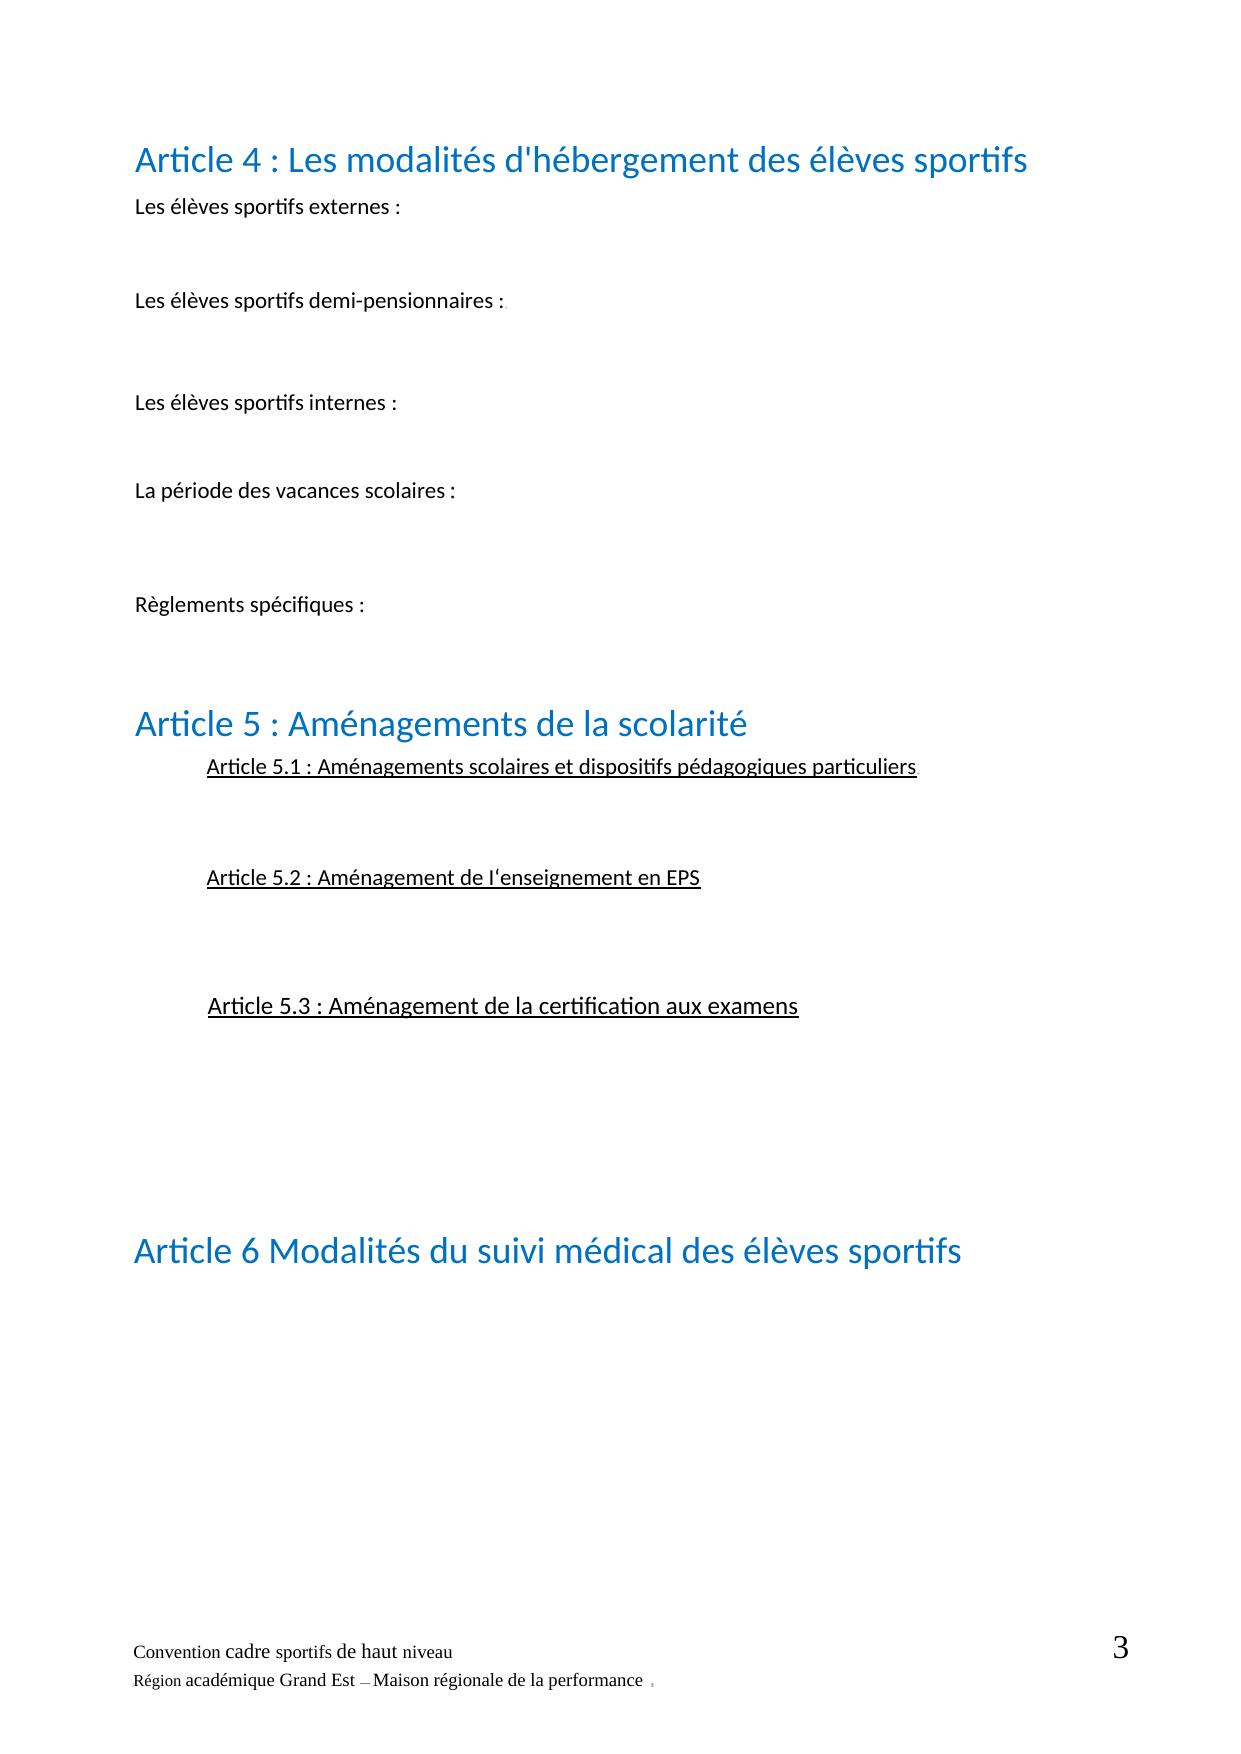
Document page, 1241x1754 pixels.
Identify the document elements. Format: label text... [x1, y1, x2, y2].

text Article 5.3 : Aménagement de la certification aux examens [207, 990, 1129, 1021]
text Article 5.1 : Aménagements scolaires et dispositifs pédagogiques particuliers [206, 752, 1129, 780]
text Les élèves sportifs externes : [135, 193, 1127, 220]
text Les élèves sportifs internes : [135, 389, 1127, 416]
text La période des vacances scolaires [135, 477, 1127, 504]
picture [450, 486, 455, 499]
text Règlements spécifiques : [135, 592, 1127, 618]
text Les élèves sportifs demi-pensionnaires : [135, 288, 1127, 314]
text Article 6 Modalités du suivi médical des élèves sportifs [133, 1227, 1129, 1272]
text Article 5 : Aménagements de la scolarité [135, 700, 1126, 746]
text Article 5.2 : Aménagement de I‘enseignement en EPS [206, 863, 1129, 891]
text Article 4 : Les modalités d'hébergement des élèves sportifs [135, 136, 1126, 182]
